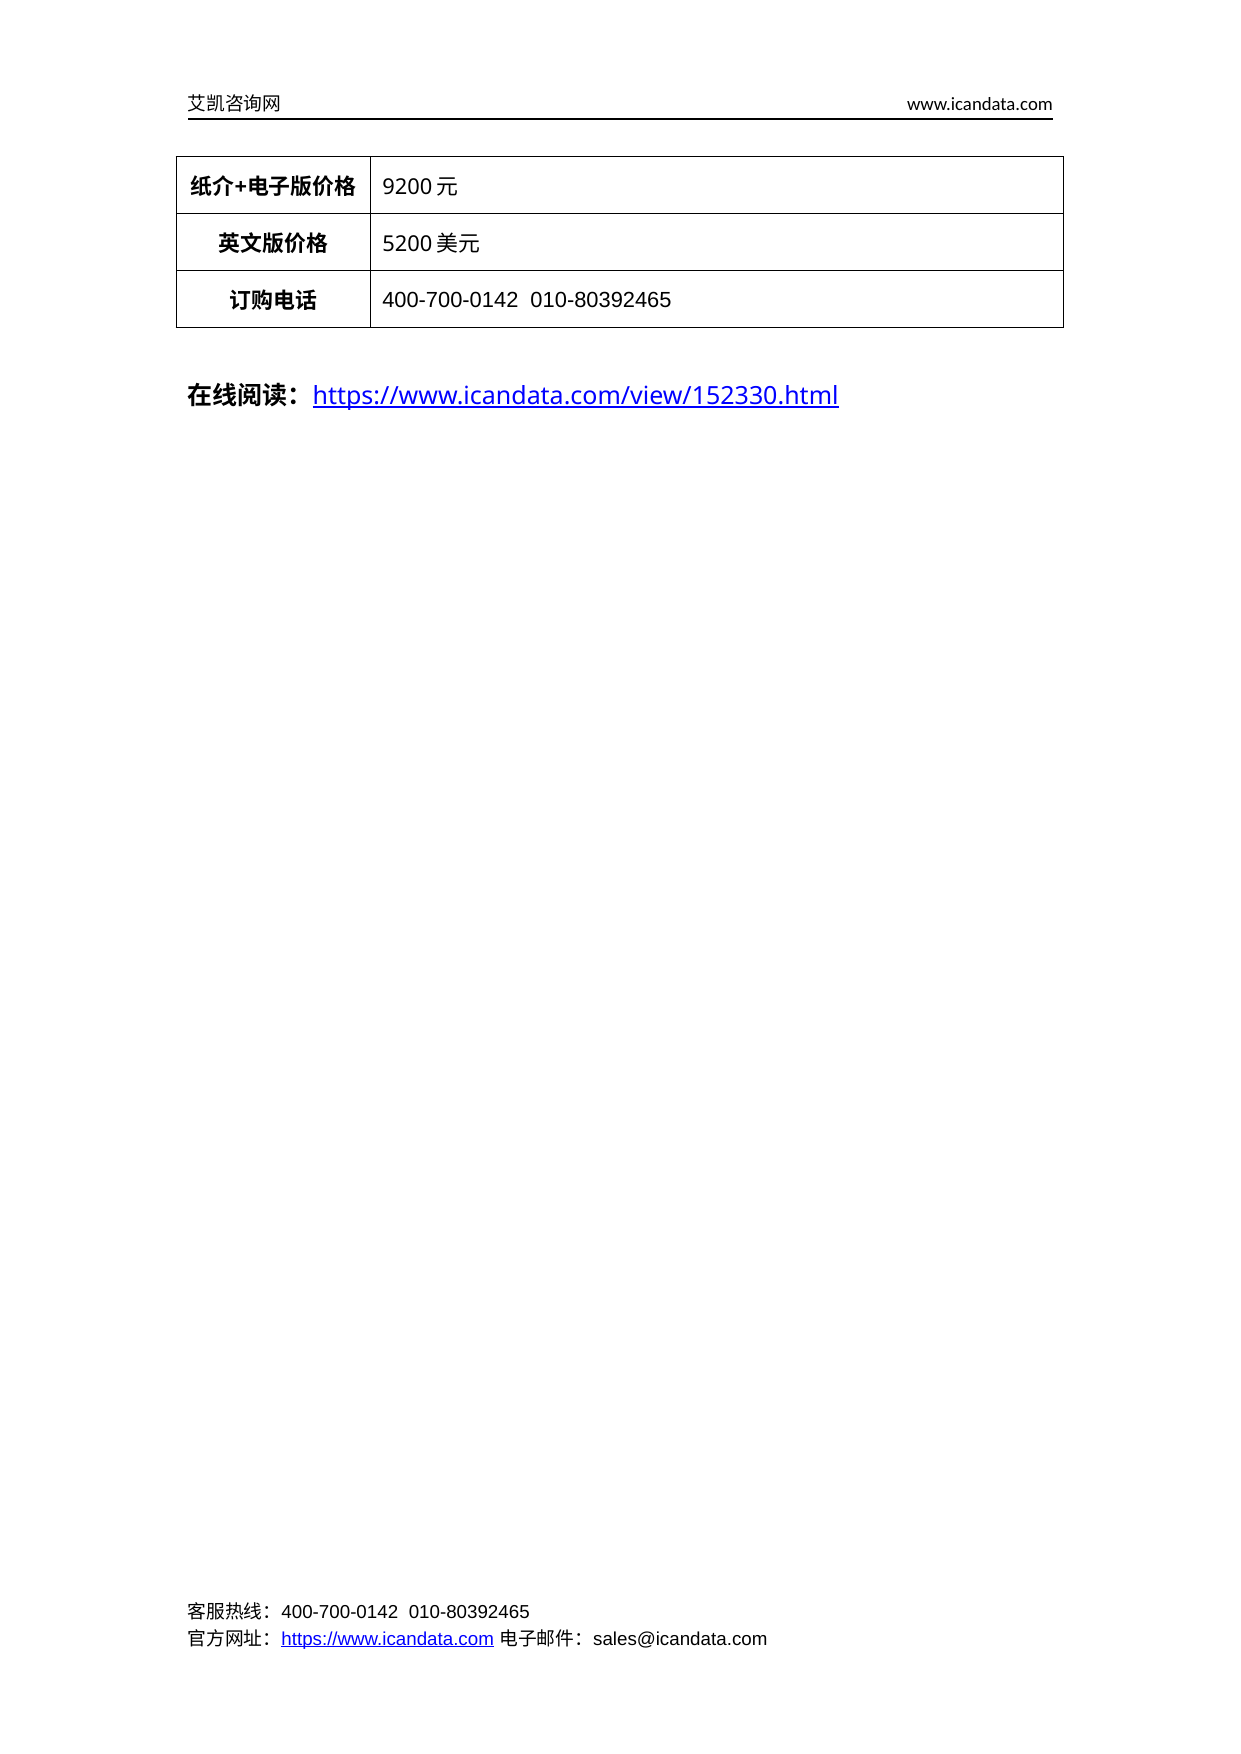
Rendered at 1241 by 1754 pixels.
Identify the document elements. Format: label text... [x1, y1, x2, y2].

table_cell 5200美元 [371, 214, 1063, 270]
table_cell 9200元 [371, 157, 1063, 213]
table_cell 纸介+电子版价格 [177, 157, 370, 213]
text 在线阅读：https://www.icandata.com/view/152330.html [187, 361, 1053, 426]
table_cell 400-700-0142 010-80392465 [371, 271, 1063, 327]
table_cell 订购电话 [177, 271, 370, 327]
table_cell 英文版价格 [177, 214, 370, 270]
